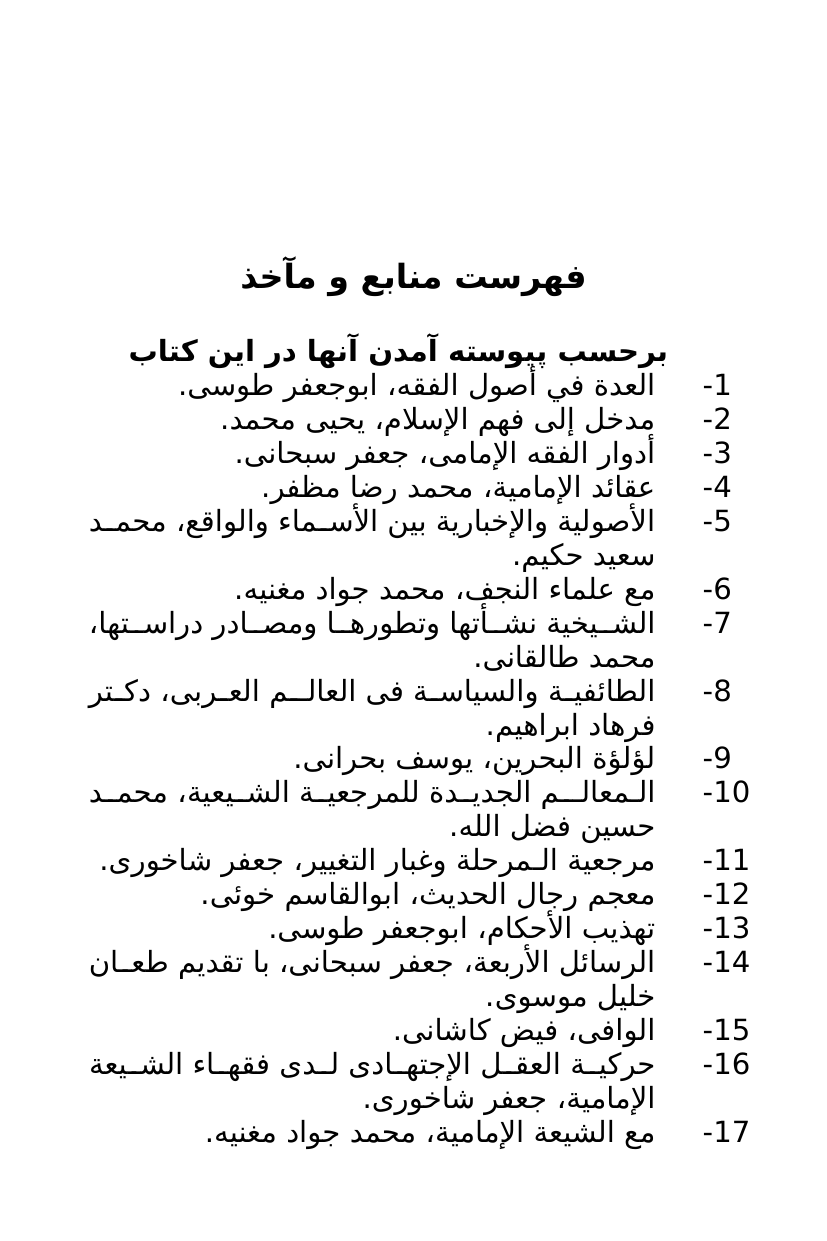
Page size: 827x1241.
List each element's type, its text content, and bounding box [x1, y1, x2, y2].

list الطائفیة والسیاسة فی العالـم العربی، دکتر فرهاد ابراهیم. [89, 674, 703, 742]
text فهرست منابع و مآخذ [89, 258, 738, 297]
list مع الشیعة الإمامیة، محمد جواد مغنیه. [89, 1115, 703, 1149]
list لؤلؤة البحرین، یوسف بحرانی. [89, 742, 703, 776]
list عقائد الإمامیة، محمد رضا مظفر. [89, 470, 703, 504]
list مدخل إلی فهم الإسلام، یحیی محمد. [89, 402, 703, 436]
list حرکیة العقل الإجتهادی لدی فقهاء الشیعة الإمامیة، جعفر شاخوری. [89, 1047, 703, 1115]
list الوافی، فیض کاشانی. [89, 1013, 703, 1047]
list مع علماء النجف، محمد جواد مغنیه. [89, 572, 703, 606]
list الـمعالـم الجدیدة للمرجعیة الشیعیة، محمد حسین فضل الله. [89, 776, 703, 844]
text برحسب پیوسته آمدن آنها در این کتاب [89, 334, 738, 368]
list مرجعیة الـمرحلة وغبار التغییر، جعفر شاخوری. [89, 844, 703, 878]
list الشیخیة نشأتها وتطورها ومصادر دراستها، محمد طالقانی. [89, 606, 703, 674]
list تهذیب الأحکام، ابوجعفر طوسی. [89, 912, 703, 946]
list أدوار الفقه الإمامی، جعفر سبحانی. [89, 436, 703, 470]
list العدة في أصول الفقه، ابوجعفر طوسی. [89, 368, 703, 402]
list الأصولیة والإخباریة بین الأسماء والواقع، محمد سعید حکیم. [89, 504, 703, 572]
list معجم رجال الحدیث، ابوالقاسم خوئی. [89, 878, 703, 912]
list الرسائل الأربعة، جعفر سبحانی، با تقدیم طعان خلیل موسوی. [89, 946, 703, 1013]
